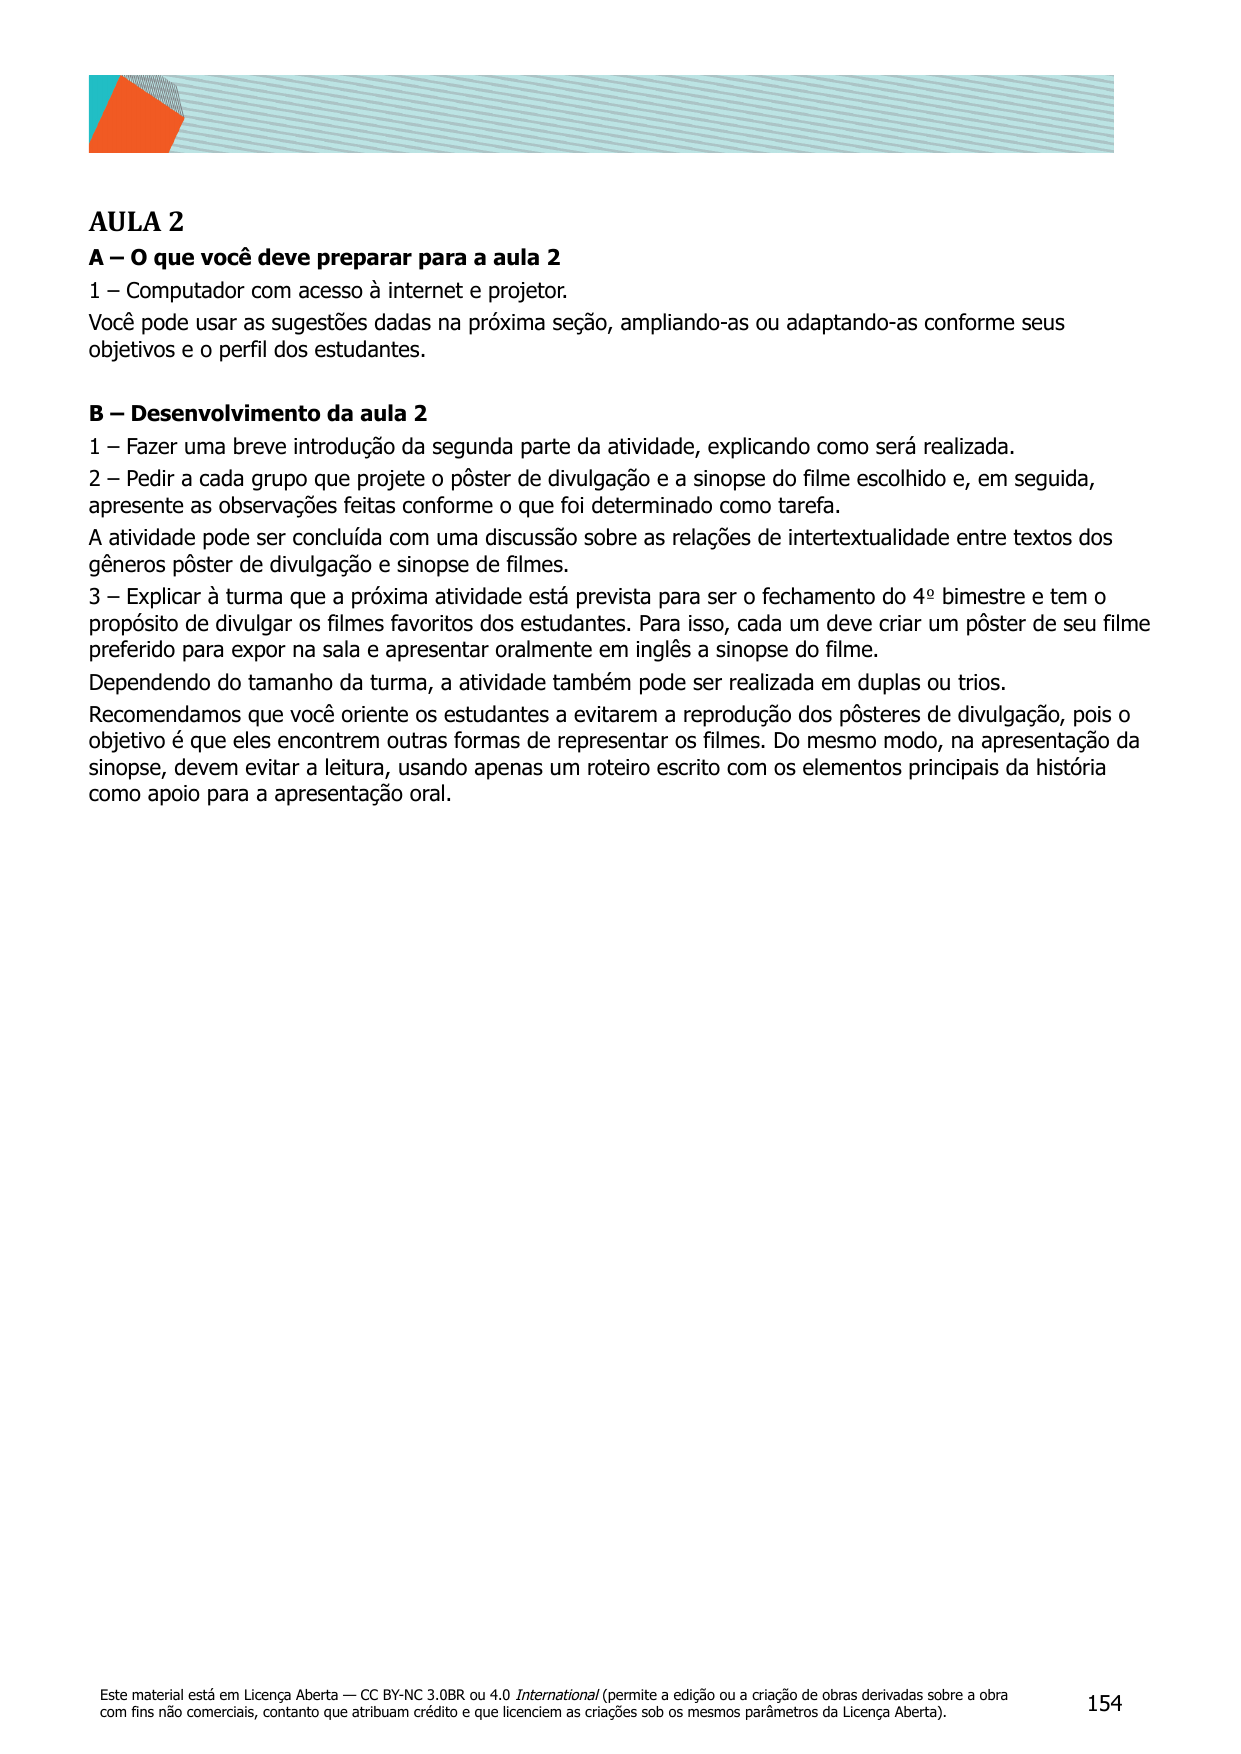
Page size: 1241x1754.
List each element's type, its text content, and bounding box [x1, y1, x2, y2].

text B – Desenvolvimento da aula 2 [89, 400, 1152, 426]
text 3 – Explicar à turma que a próxima atividade está prevista para ser o fechamento do 4º bimestre e tem o propósito de divulgar os filmes favoritos dos estudantes. Para isso, cada um deve criar um pôster de seu filme preferido para expor na sala e apresentar oralmente em inglês a sinopse do filme. [89, 582, 1152, 662]
text 1 – Computador com acesso à internet e projetor. [89, 276, 1152, 303]
text Dependendo do tamanho da turma, a atividade também pode ser realizada em duplas ou trios. [89, 668, 1152, 694]
text 1 – Fazer uma breve introdução da segunda parte da atividade, explicando como será realizada. [89, 432, 1152, 459]
picture [88, 75, 1114, 153]
text 2 – Pedir a cada grupo que projete o pôster de divulgação e a sinopse do filme escolhido e, em seguida, apresente as observações feitas conforme o que foi determinado como tarefa. [89, 465, 1152, 518]
text A atividade pode ser concluída com uma discussão sobre as relações de intertextualidade entre textos dos gêneros pôster de divulgação e sinopse de filmes. [89, 524, 1152, 577]
text A – O que você deve preparar para a aula 2 [89, 244, 1152, 270]
text Recomendamos que você oriente os estudantes a evitarem a reprodução dos pôsteres de divulgação, pois o objetivo é que eles encontrem outras formas de representar os filmes. Do mesmo modo, na apresentação da sinopse, devem evitar a leitura, usando apenas um roteiro escrito com os elementos principais da história como apoio para a apresentação oral. [89, 700, 1152, 806]
text Você pode usar as sugestões dadas na próxima seção, ampliando-as ou adaptando-as conforme seus objetivos e o perfil dos estudantes. [89, 309, 1152, 362]
text AULA 2 [89, 204, 1152, 238]
